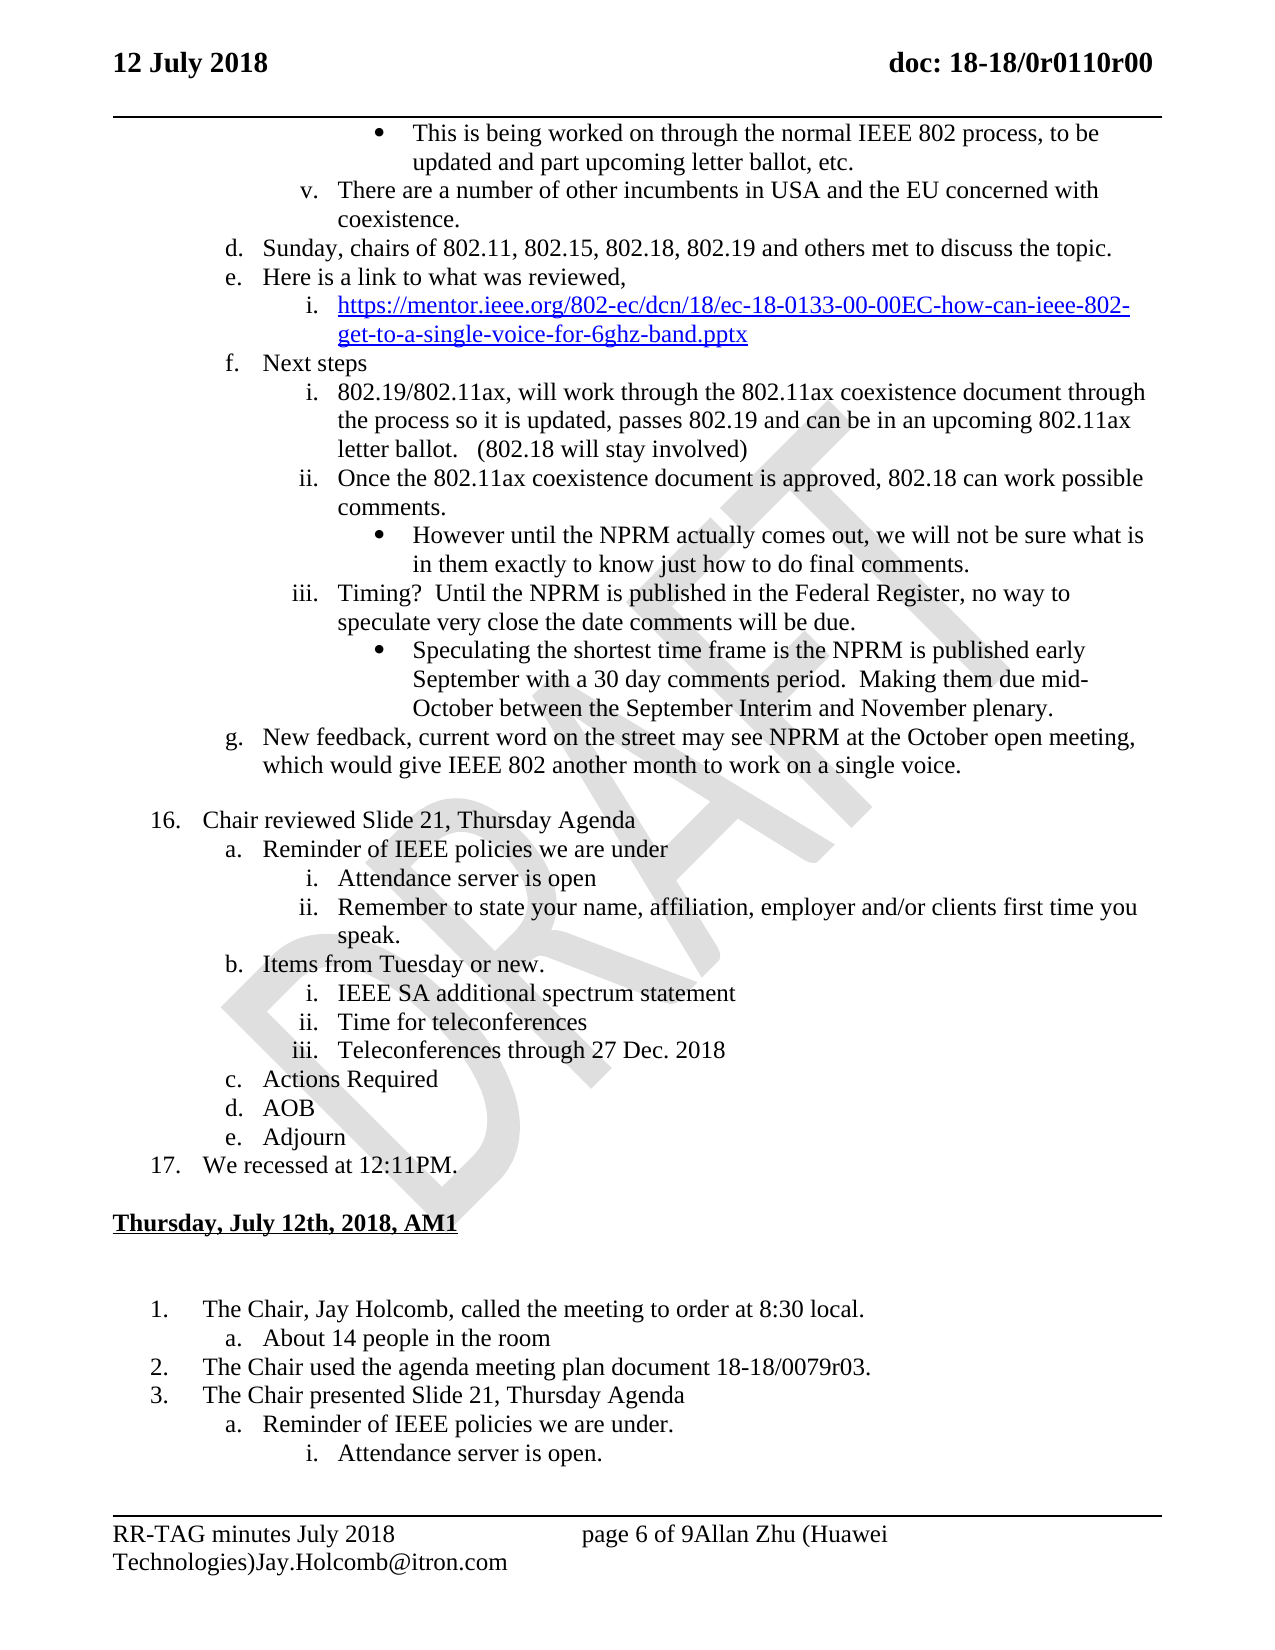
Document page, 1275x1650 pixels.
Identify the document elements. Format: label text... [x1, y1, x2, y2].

list However until the NPRM actually comes out, we will not be sure what is in them exactly to know just how to do final comments. [375, 520, 1162, 578]
list IEEE SA additional spectrum statement [319, 978, 1162, 1007]
list Next steps [225, 348, 1162, 377]
list Reminder of IEEE policies we are under. [225, 1409, 1162, 1438]
list Here is a link to what was reviewed, [225, 262, 1162, 290]
list Chair reviewed Slide 21, Thursday Agenda [150, 805, 1162, 834]
list Remember to state your name, affiliation, employer and/or clients first time you speak. [319, 892, 1162, 949]
list AOB [225, 1093, 1162, 1122]
list Once the 802.11ax coexistence document is approved, 802.18 can work possible comments. [319, 463, 1162, 520]
list https://mentor.ieee.org/802-ec/dcn/18/ec-18-0133-00-00EC-how-can-ieee-802-get-to-a-single-voice-for-6ghz-band.pptx [319, 290, 1162, 348]
list The Chair, Jay Holcomb, called the meeting to order at 8:30 local. [150, 1294, 1162, 1323]
text Thursday, July 12th, 2018, AM1 [112, 1208, 1162, 1237]
list We recessed at 12:11PM. [150, 1150, 1162, 1179]
list This is being worked on through the normal IEEE 802 process, to be updated and part upcoming letter ballot, etc. [375, 118, 1162, 175]
list About 14 people in the room [225, 1323, 1162, 1352]
list The Chair used the agenda meeting plan document 18-18/0079r03. [150, 1352, 1162, 1380]
list Attendance server is open. [319, 1438, 1162, 1467]
list Time for teleconferences [319, 1007, 1162, 1035]
list Attendance server is open [319, 863, 1162, 892]
list Items from Tuesday or new. [225, 949, 1162, 978]
list Reminder of IEEE policies we are under [225, 834, 1162, 863]
list Adjourn [225, 1122, 1162, 1150]
list Actions Required [225, 1064, 1162, 1093]
list Sunday, chairs of 802.11, 802.15, 802.18, 802.19 and others met to discuss the topic. [225, 233, 1162, 262]
list The Chair presented Slide 21, Thursday Agenda [150, 1380, 1162, 1409]
list Speculating the shortest time frame is the NPRM is published early September with a 30 day comments period. Making them due mid-October between the September Interim and November plenary. [375, 635, 1162, 722]
list There are a number of other incumbents in USA and the EU concerned with coexistence. [319, 175, 1162, 233]
list New feedback, current word on the street may see NPRM at the October open meeting, which would give IEEE 802 another month to work on a single voice. [225, 722, 1162, 779]
list 802.19/802.11ax, will work through the 802.11ax coexistence document through the process so it is updated, passes 802.19 and can be in an upcoming 802.11ax letter ballot. (802.18 will stay involved) [319, 377, 1162, 463]
list Timing? Until the NPRM is published in the Federal Register, no way to speculate very close the date comments will be due. [319, 578, 1162, 635]
list Teleconferences through 27 Dec. 2018 [319, 1035, 1162, 1064]
